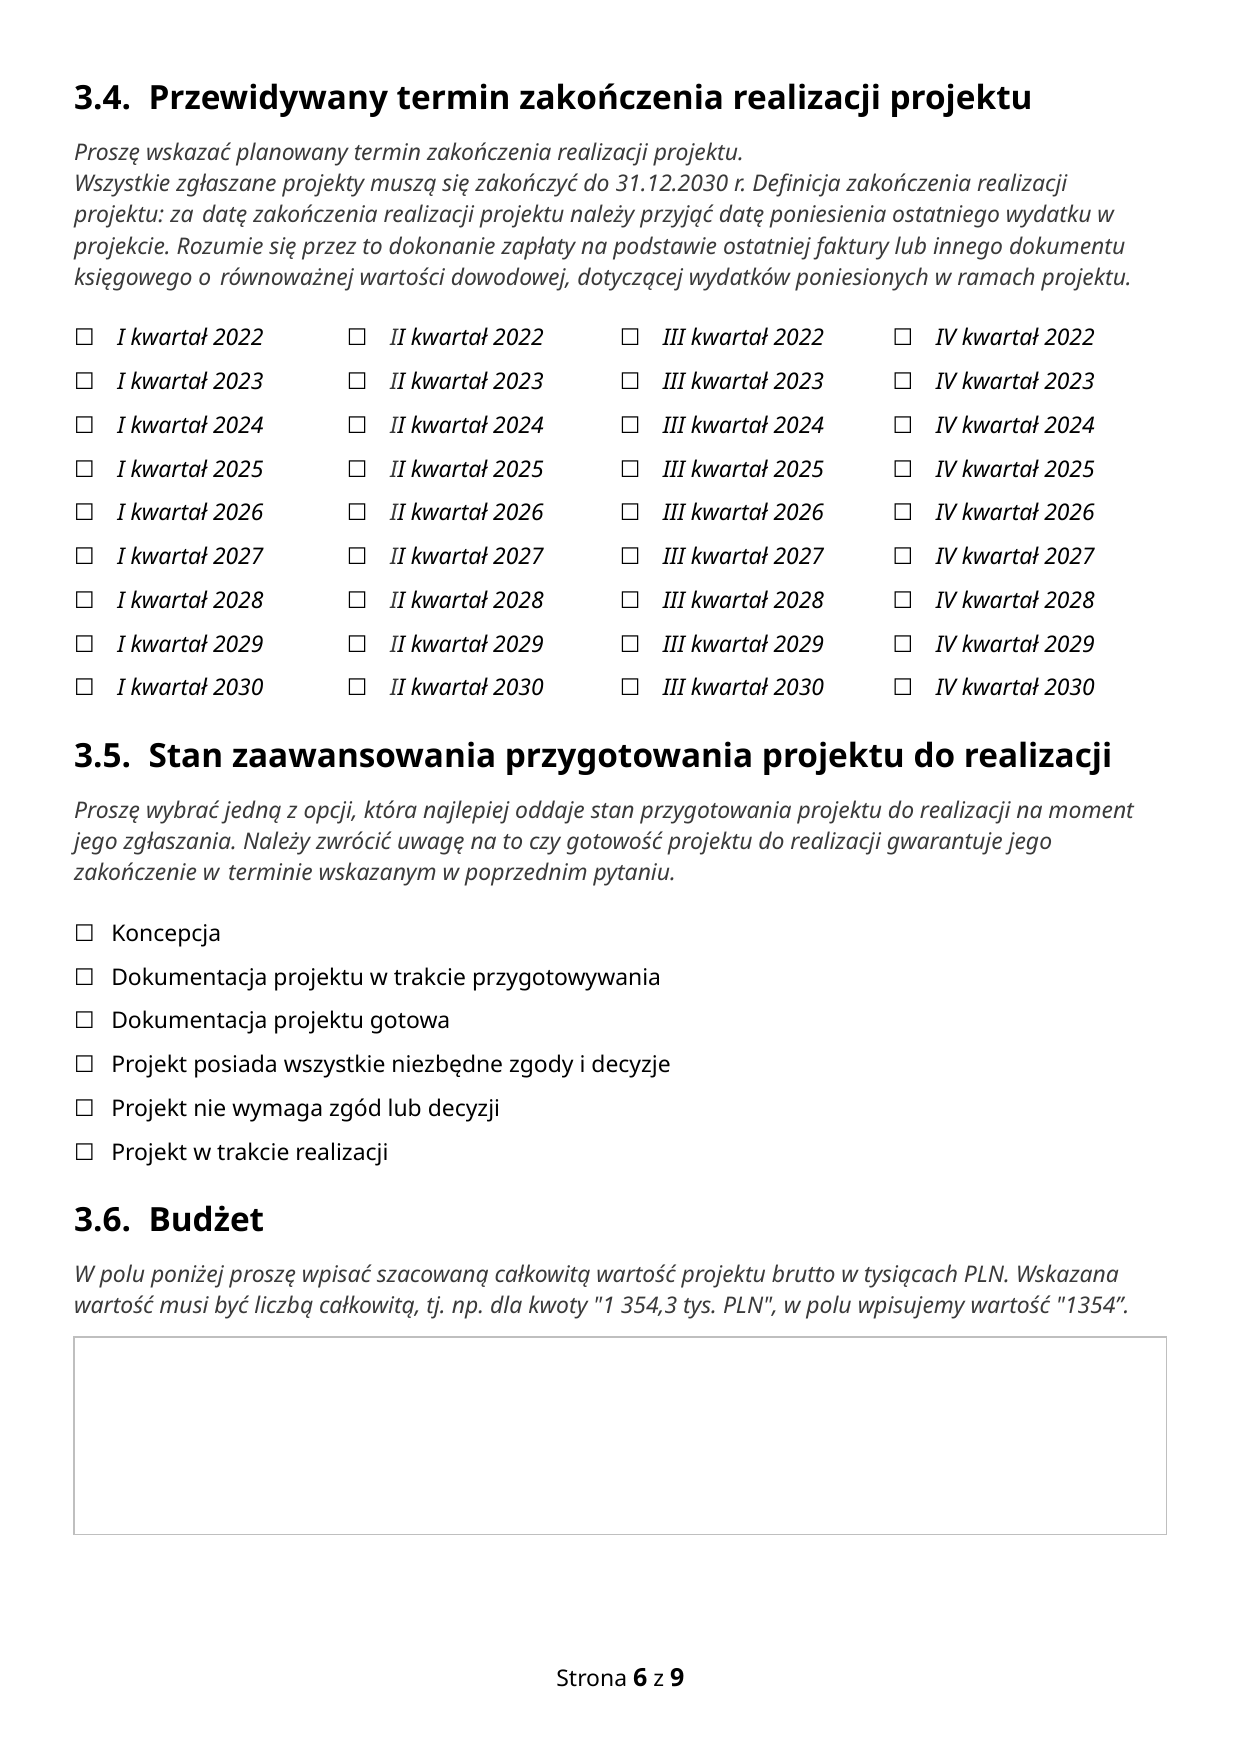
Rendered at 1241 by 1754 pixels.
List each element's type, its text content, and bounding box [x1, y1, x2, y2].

text Proszę wskazać planowany termin zakończenia realizacji projektu. Wszystkie zgłaszane projekty muszą się zakończyć do 31.12.2030 r. Definicja zakończenia realizacji projektu: za datę zakończenia realizacji projektu należy przyjąć datę poniesienia ostatniego wydatku w projekcie. Rozumie się przez to dokonanie zapłaty na podstawie ostatniej faktury lub innego dokumentu księgowego o równoważnej wartości dowodowej, dotyczącej wydatków poniesionych w ramach projektu. [74, 136, 1166, 292]
text W polu poniżej proszę wpisać szacowaną całkowitą wartość projektu brutto w tysiącach PLN. Wskazana wartość musi być liczbą całkowitą, tj. np. dla kwoty "1 354,3 tys. PLN", w polu wpisujemy wartość "1354”. [74, 1258, 1166, 1321]
table_header I kwartał 2022 I kwartał 2023 I kwartał 2024 I kwartał 2025 I kwartał 2026 I kwartał 2027 I kwartał 2028 I kwartał 2029 I kwartał 2030 [74, 309, 347, 715]
subtitle Stan zaawansowania przygotowania projektu do realizacji [74, 732, 1166, 777]
text Proszę wybrać jedną z opcji, która najlepiej oddaje stan przygotowania projektu do realizacji na moment jego zgłaszania. Należy zwrócić uwagę na to czy gotowość projektu do realizacji gwarantuje jego zakończenie w terminie wskazanym w poprzednim pytaniu. [74, 794, 1166, 888]
table_header Koncepcja Dokumentacja projektu w trakcie przygotowywania Dokumentacja projektu gotowa Projekt posiada wszystkie niezbędne zgody i decyzje Projekt nie wymaga zgód lub decyzji Projekt w trakcie realizacji [74, 904, 1165, 1179]
subtitle Budżet [74, 1196, 1166, 1241]
subtitle Przewidywany termin zakończenia realizacji projektu [74, 74, 1166, 119]
